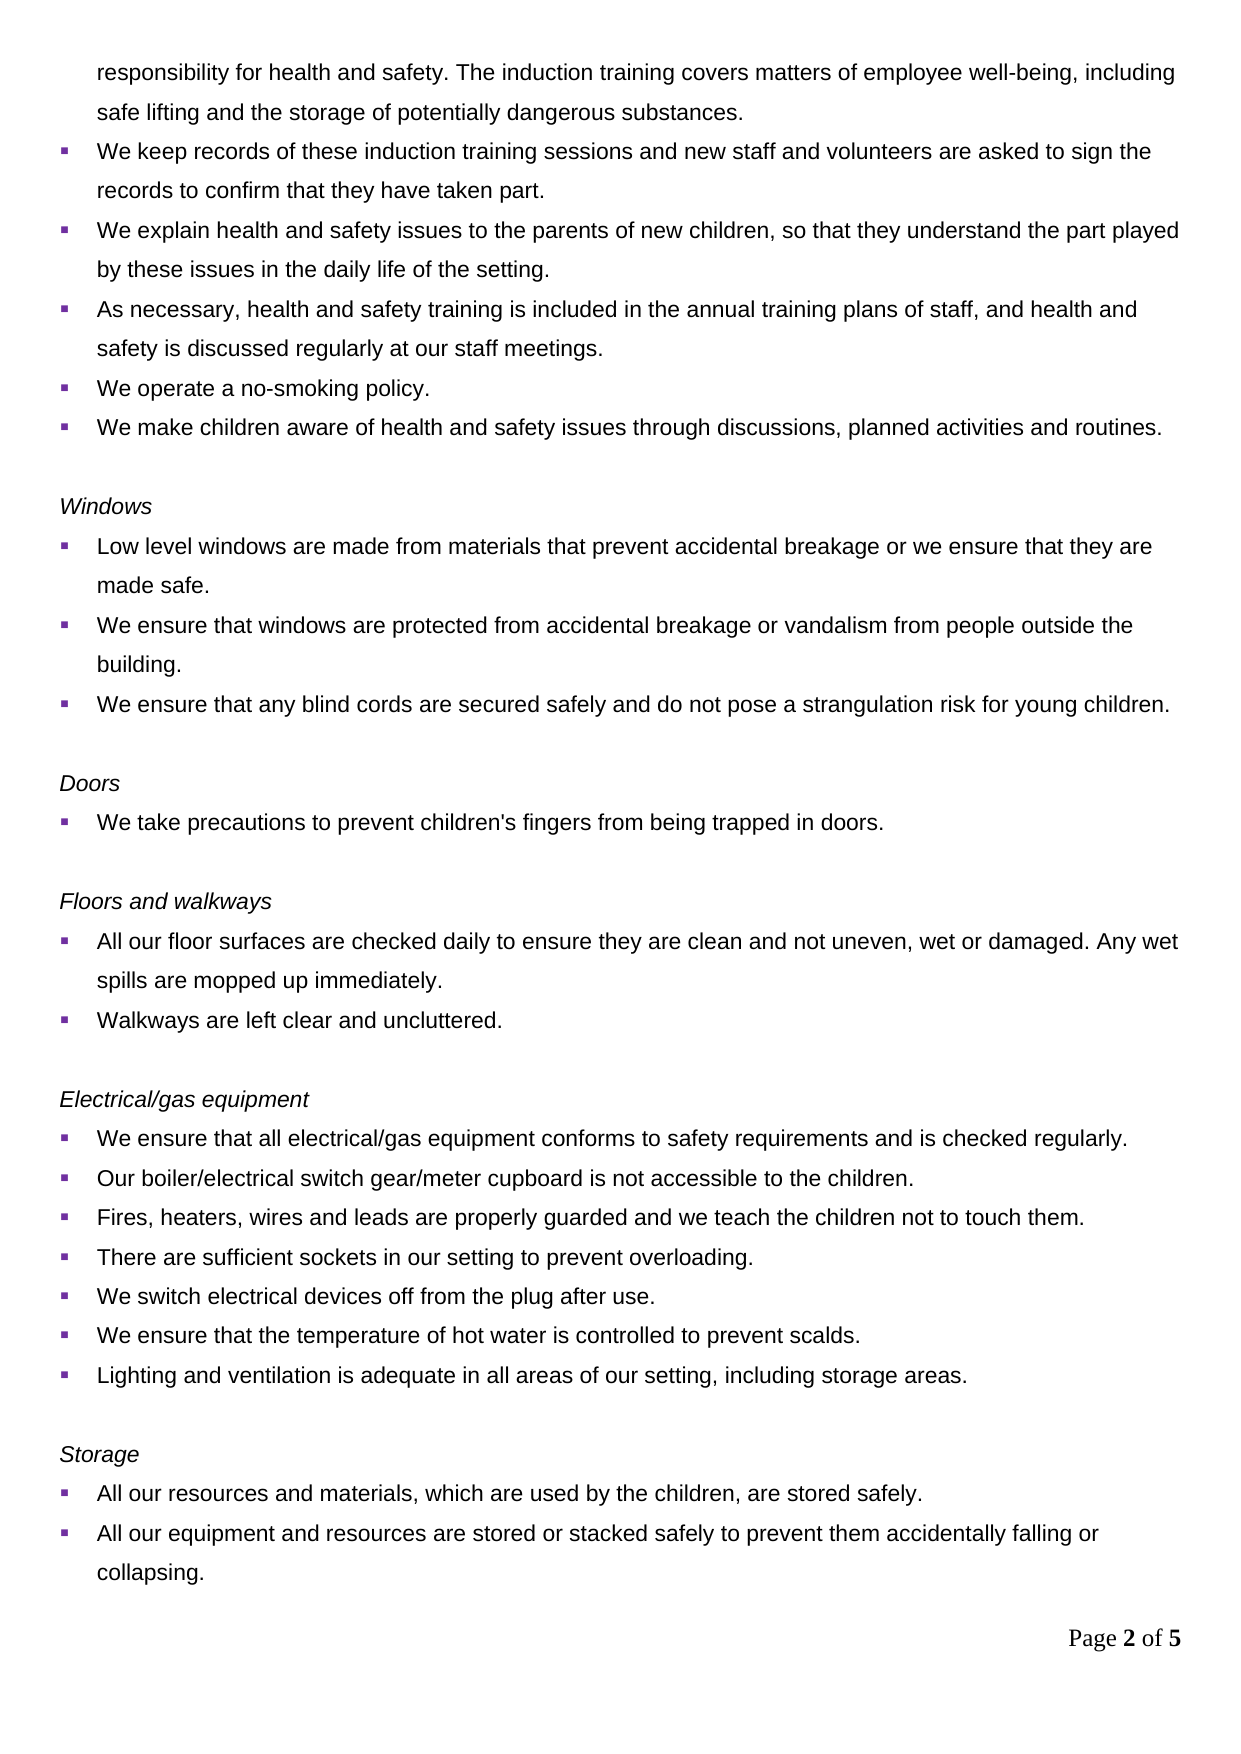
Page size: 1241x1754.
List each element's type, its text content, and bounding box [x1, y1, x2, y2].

list All our floor surfaces are checked daily to ensure they are clean and not uneven, wet or damaged. Any wet spills are mopped up immediately. [59, 928, 1181, 993]
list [59, 59, 1181, 125]
list We make children aware of health and safety issues through discussions, planned activities and routines. [59, 414, 1181, 441]
list We ensure that the temperature of hot water is controlled to prevent scalds. [59, 1322, 1181, 1349]
list We switch electrical devices off from the plug after use. [59, 1283, 1181, 1309]
list We ensure that any blind cords are secured safely and do not pose a strangulation risk for young children. [59, 691, 1181, 717]
list Our boiler/electrical switch gear/meter cupboard is not accessible to the children. [59, 1164, 1181, 1191]
list We explain health and safety issues to the parents of new children, so that they understand the part played by these issues in the daily life of the setting. [59, 217, 1181, 283]
list Fires, heaters, wires and leads are properly guarded and we teach the children not to touch them. [59, 1204, 1181, 1230]
list Lighting and ventilation is adequate in all areas of our setting, including storage areas. [59, 1362, 1181, 1388]
text Doors [59, 770, 1181, 796]
list We operate a no-smoking policy. [59, 375, 1181, 401]
list We ensure that all electrical/gas equipment conforms to safety requirements and is checked regularly. [59, 1125, 1181, 1151]
text Storage [59, 1441, 1181, 1467]
list We keep records of these induction training sessions and new staff and volunteers are asked to sign the records to confirm that they have taken part. [59, 138, 1181, 204]
list All our resources and materials, which are used by the children, are stored safely. [59, 1480, 1181, 1507]
list We take precautions to prevent children's fingers from being trapped in doors. [59, 809, 1181, 836]
list There are sufficient sockets in our setting to prevent overloading. [59, 1243, 1181, 1270]
list All our equipment and resources are stored or stacked safely to prevent them accidentally falling or collapsing. [59, 1520, 1181, 1586]
text Electrical/gas equipment [59, 1086, 1181, 1112]
list We ensure that windows are protected from accidental breakage or vandalism from people outside the building. [59, 612, 1181, 678]
text Windows [59, 493, 1181, 520]
list As necessary, health and safety training is included in the annual training plans of staff, and health and safety is discussed regularly at our staff meetings. [59, 296, 1181, 362]
text Floors and walkways [59, 888, 1181, 914]
list Low level windows are made from materials that prevent accidental breakage or we ensure that they are made safe. [59, 533, 1181, 599]
list Walkways are left clear and uncluttered. [59, 1007, 1181, 1033]
